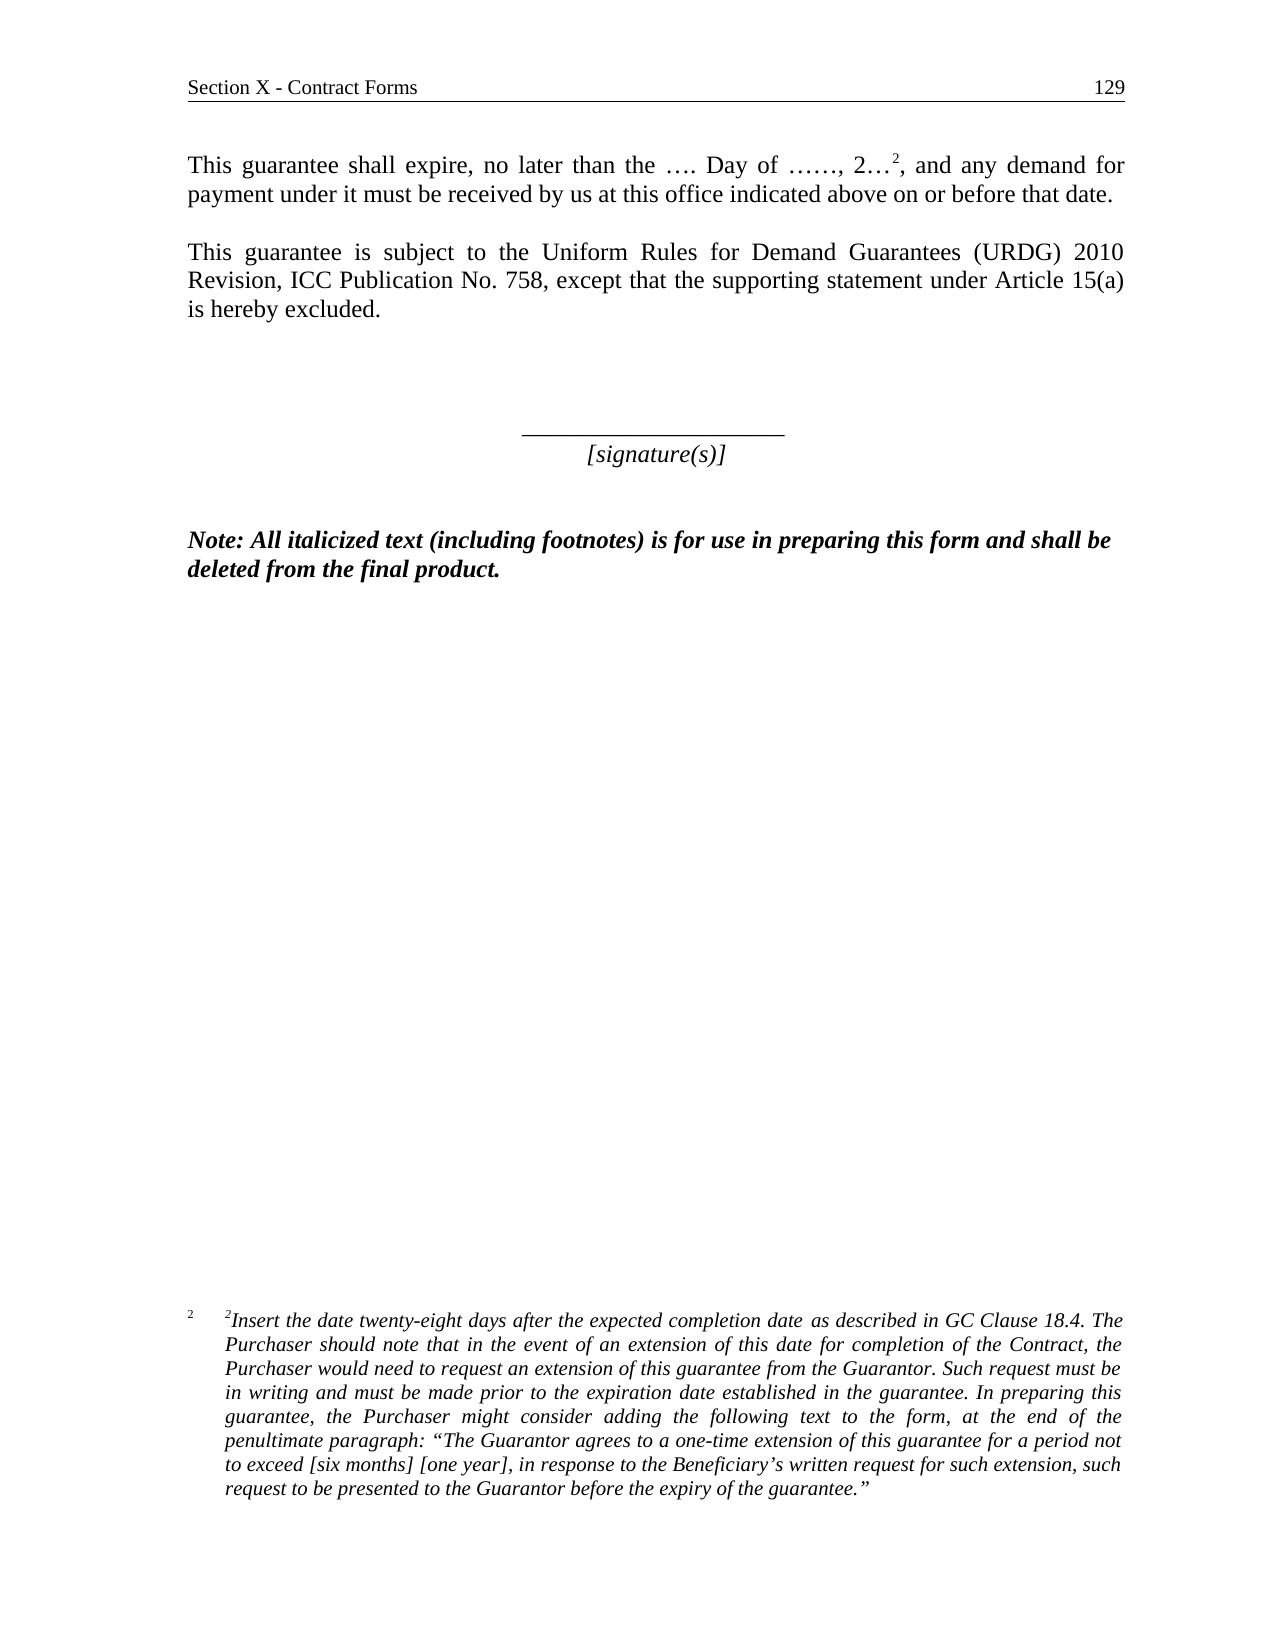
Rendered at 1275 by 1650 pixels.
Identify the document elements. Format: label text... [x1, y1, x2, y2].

text _____________________ [signature(s)] [187, 410, 1125, 467]
text This guarantee shall expire, no later than the …. Day of ……, 2…2, and any demand for payment under it must be received by us at this office indicated above on or before that date. [187, 150, 1125, 207]
text Note: All italicized text (including footnotes) is for use in preparing this form and shall be deleted from the final product. [187, 525, 1125, 582]
text This guarantee is subject to the Uniform Rules for Demand Guarantees (URDG) 2010 Revision, ICC Publication No. 758, except that the supporting statement under Article 15(a) is hereby excluded. [187, 237, 1125, 323]
